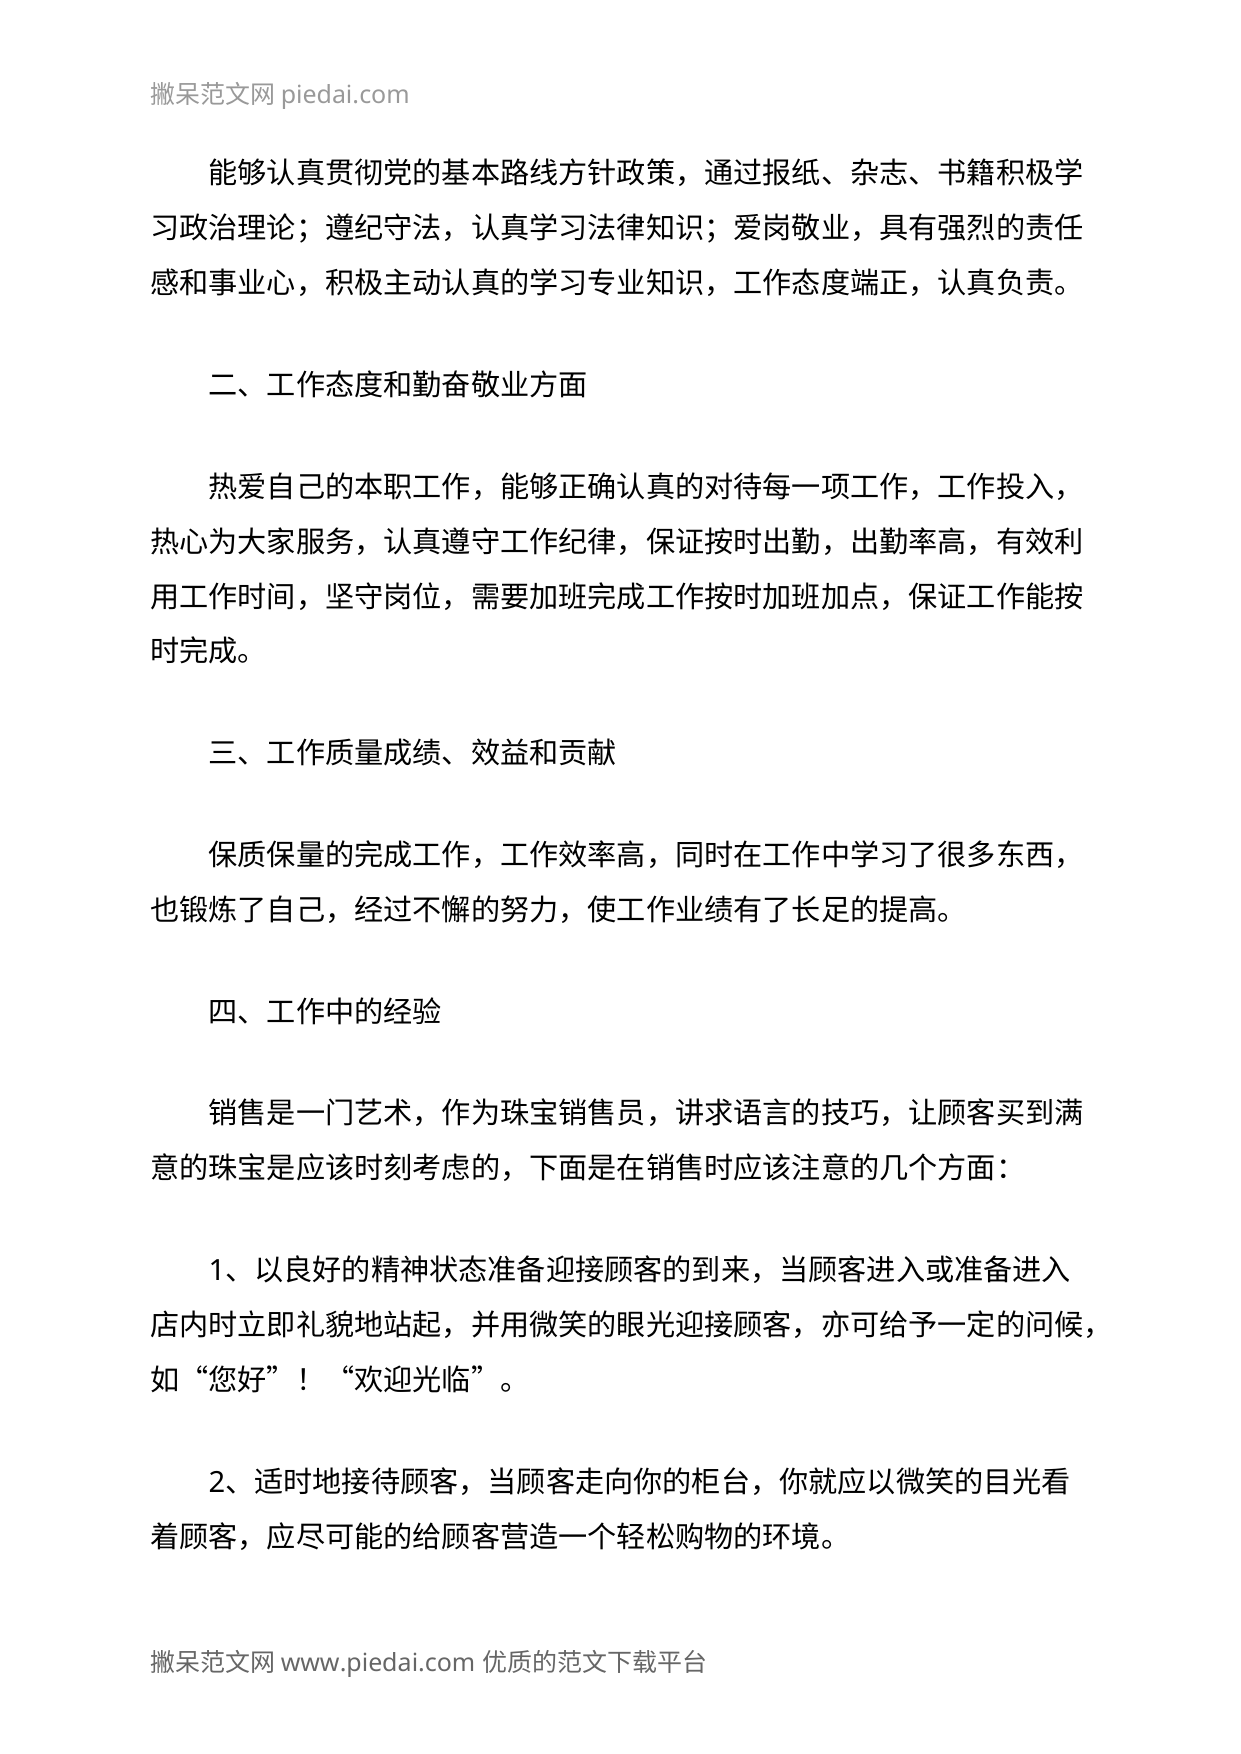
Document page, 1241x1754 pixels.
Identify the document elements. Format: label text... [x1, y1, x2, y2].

text 四、工作中的经验 [150, 988, 1090, 1031]
text 1、以良好的精神状态准备迎接顾客的到来，当顾客进入或准备进入店内时立即礼貌地站起，并用微笑的眼光迎接顾客，亦可给予一定的问候，如“您好”！“欢迎光临”。 [150, 1247, 1090, 1399]
text 销售是一门艺术，作为珠宝销售员，讲求语言的技巧，让顾客买到满意的珠宝是应该时刻考虑的，下面是在销售时应该注意的几个方面： [150, 1090, 1090, 1187]
text 2、适时地接待顾客，当顾客走向你的柜台，你就应以微笑的目光看着顾客，应尽可能的给顾客营造一个轻松购物的环境。 [150, 1458, 1090, 1556]
text 热爱自己的本职工作，能够正确认真的对待每一项工作，工作投入，热心为大家服务，认真遵守工作纪律，保证按时出勤，出勤率高，有效利用工作时间，坚守岗位，需要加班完成工作按时加班加点，保证工作能按时完成。 [150, 463, 1090, 670]
text 三、工作质量成绩、效益和贡献 [150, 730, 1090, 772]
text 能够认真贯彻党的基本路线方针政策，通过报纸、杂志、书籍积极学习政治理论；遵纪守法，认真学习法律知识；爱岗敬业，具有强烈的责任感和事业心，积极主动认真的学习专业知识，工作态度端正，认真负责。 [150, 150, 1090, 302]
text 二、工作态度和勤奋敬业方面 [150, 362, 1090, 404]
text 保质保量的完成工作，工作效率高，同时在工作中学习了很多东西，也锻炼了自己，经过不懈的努力，使工作业绩有了长足的提高。 [150, 832, 1090, 929]
